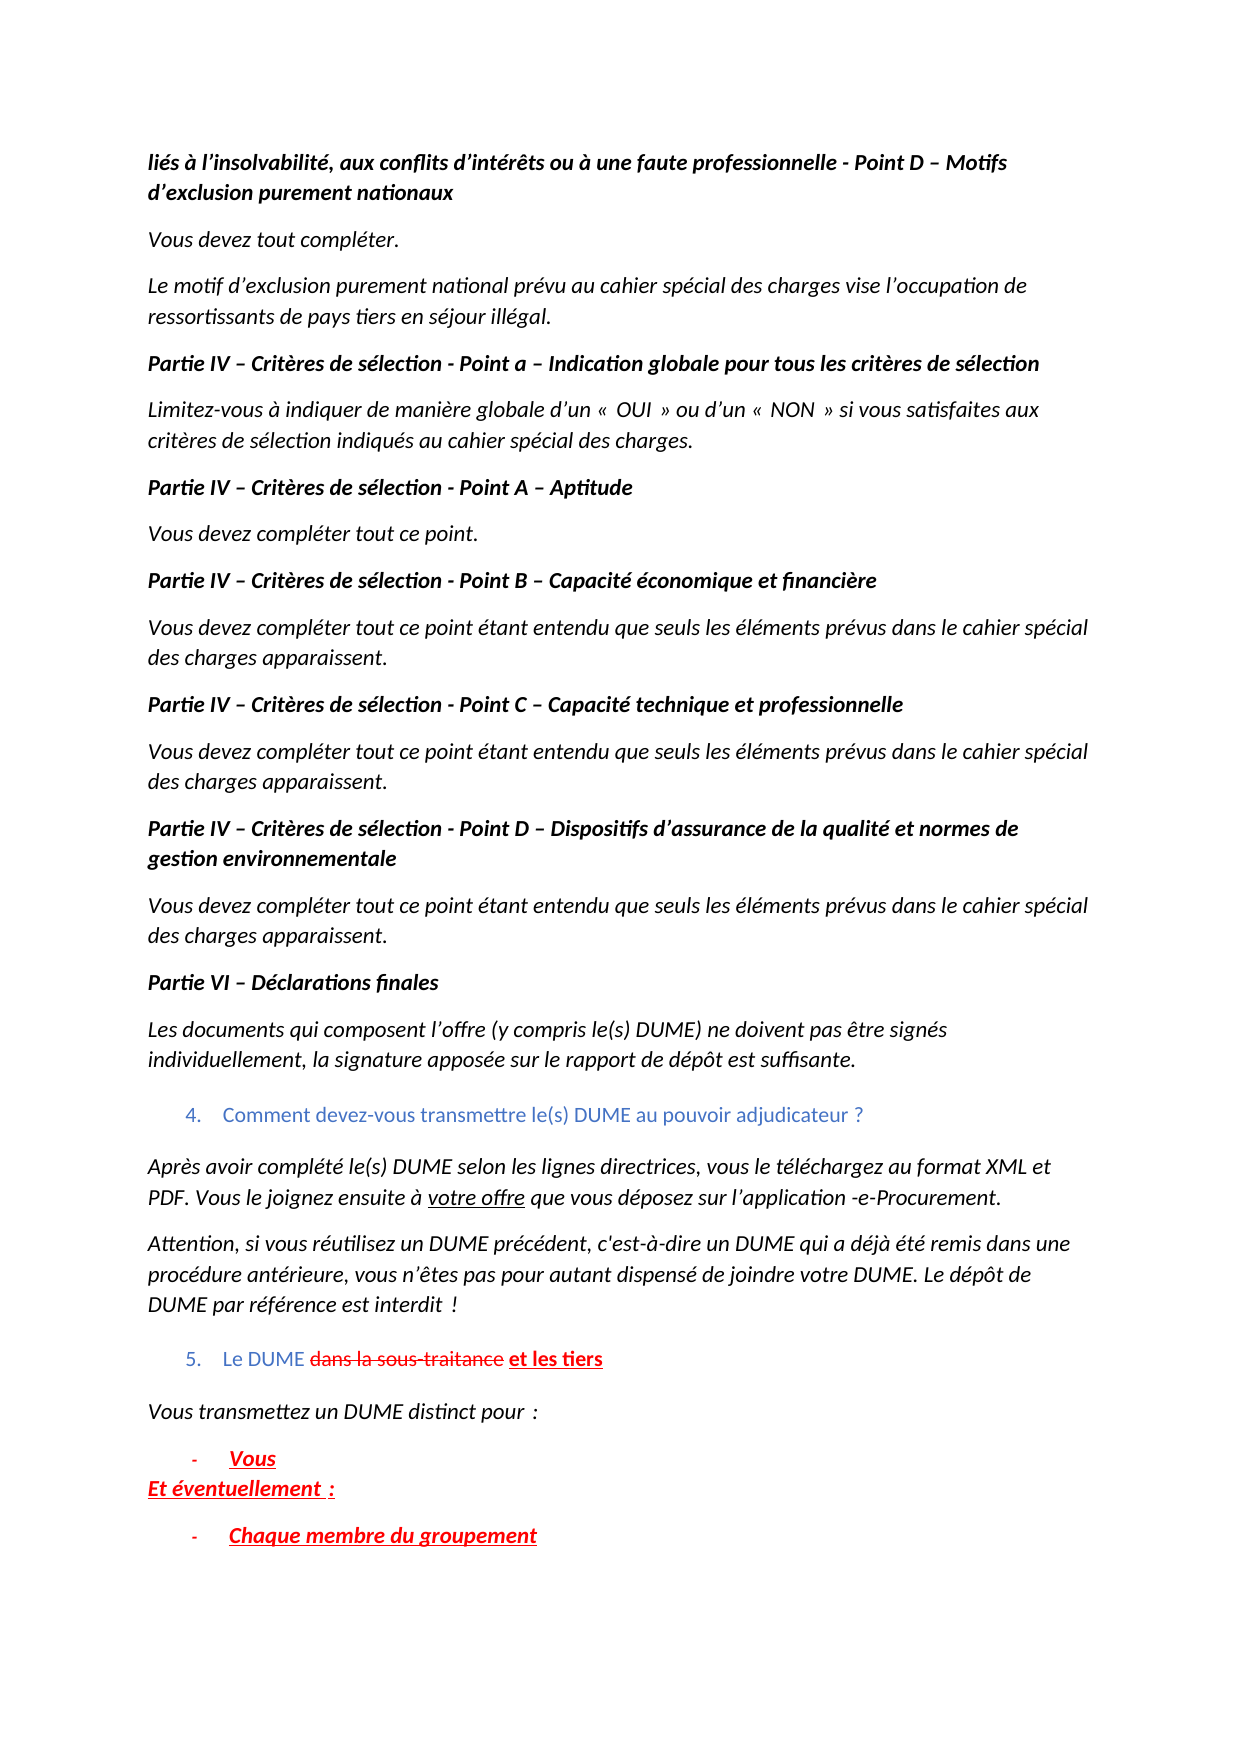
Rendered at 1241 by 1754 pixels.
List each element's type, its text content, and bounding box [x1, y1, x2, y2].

text Attention, si vous réutilisez un DUME précédent, c'est-à-dire un DUME qui a déjà été remis dans une procédure antérieure, vous n’êtes pas pour autant dispensé de joindre votre DUME. Le dépôt de DUME par référence est interdit ! [148, 1229, 1093, 1318]
text Vous devez compléter tout ce point étant entendu que seuls les éléments prévus dans le cahier spécial des charges apparaissent. [148, 737, 1093, 795]
text Vous devez compléter tout ce point. [148, 519, 1093, 547]
text Vous devez compléter tout ce point étant entendu que seuls les éléments prévus dans le cahier spécial des charges apparaissent. [148, 613, 1093, 671]
text Vous devez compléter tout ce point étant entendu que seuls les éléments prévus dans le cahier spécial des charges apparaissent. [148, 891, 1093, 949]
text Vous devez tout compléter. [148, 225, 1093, 253]
text Les documents qui composent l’offre (y compris le(s) DUME) ne doivent pas être signés individuellement, la signature apposée sur le rapport de dépôt est suffisante. [148, 1015, 1093, 1073]
text Partie VI – Déclarations finales [148, 968, 1093, 996]
list Comment devez-vous transmettre le(s) DUME au pouvoir adjudicateur ? [185, 1101, 1093, 1127]
text Partie IV – Critères de sélection - Point A – Aptitude [148, 473, 1093, 501]
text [148, 148, 1093, 206]
list Chaque membre du groupement [191, 1521, 1093, 1549]
text Et éventuellement : [148, 1474, 1093, 1502]
text Partie IV – Critères de sélection - Point D – Dispositifs d’assurance de la qualité et normes de gestion environnementale [148, 814, 1093, 872]
text Partie IV – Critères de sélection - Point a – Indication globale pour tous les critères de sélection [148, 349, 1093, 377]
list Vous [191, 1444, 1093, 1472]
text Vous transmettez un DUME distinct pour : [148, 1397, 1093, 1425]
text Partie IV – Critères de sélection - Point B – Capacité économique et financière [148, 566, 1093, 594]
text Le motif d’exclusion purement national prévu au cahier spécial des charges vise l’occupation de ressortissants de pays tiers en séjour illégal. [148, 272, 1093, 330]
text Limitez-vous à indiquer de manière globale d’un « OUI » ou d’un « NON » si vous satisfaites aux critères de sélection indiqués au cahier spécial des charges. [148, 396, 1093, 454]
text Après avoir complété le(s) DUME selon les lignes directrices, vous le téléchargez au format XML et PDF. Vous le joignez ensuite à votre offre que vous déposez sur l’application -e-Procurement. [148, 1152, 1093, 1211]
text Partie IV – Critères de sélection - Point C – Capacité technique et professionnelle [148, 690, 1093, 718]
list Le DUME dans la sous-traitance et les tiers [185, 1345, 1093, 1372]
